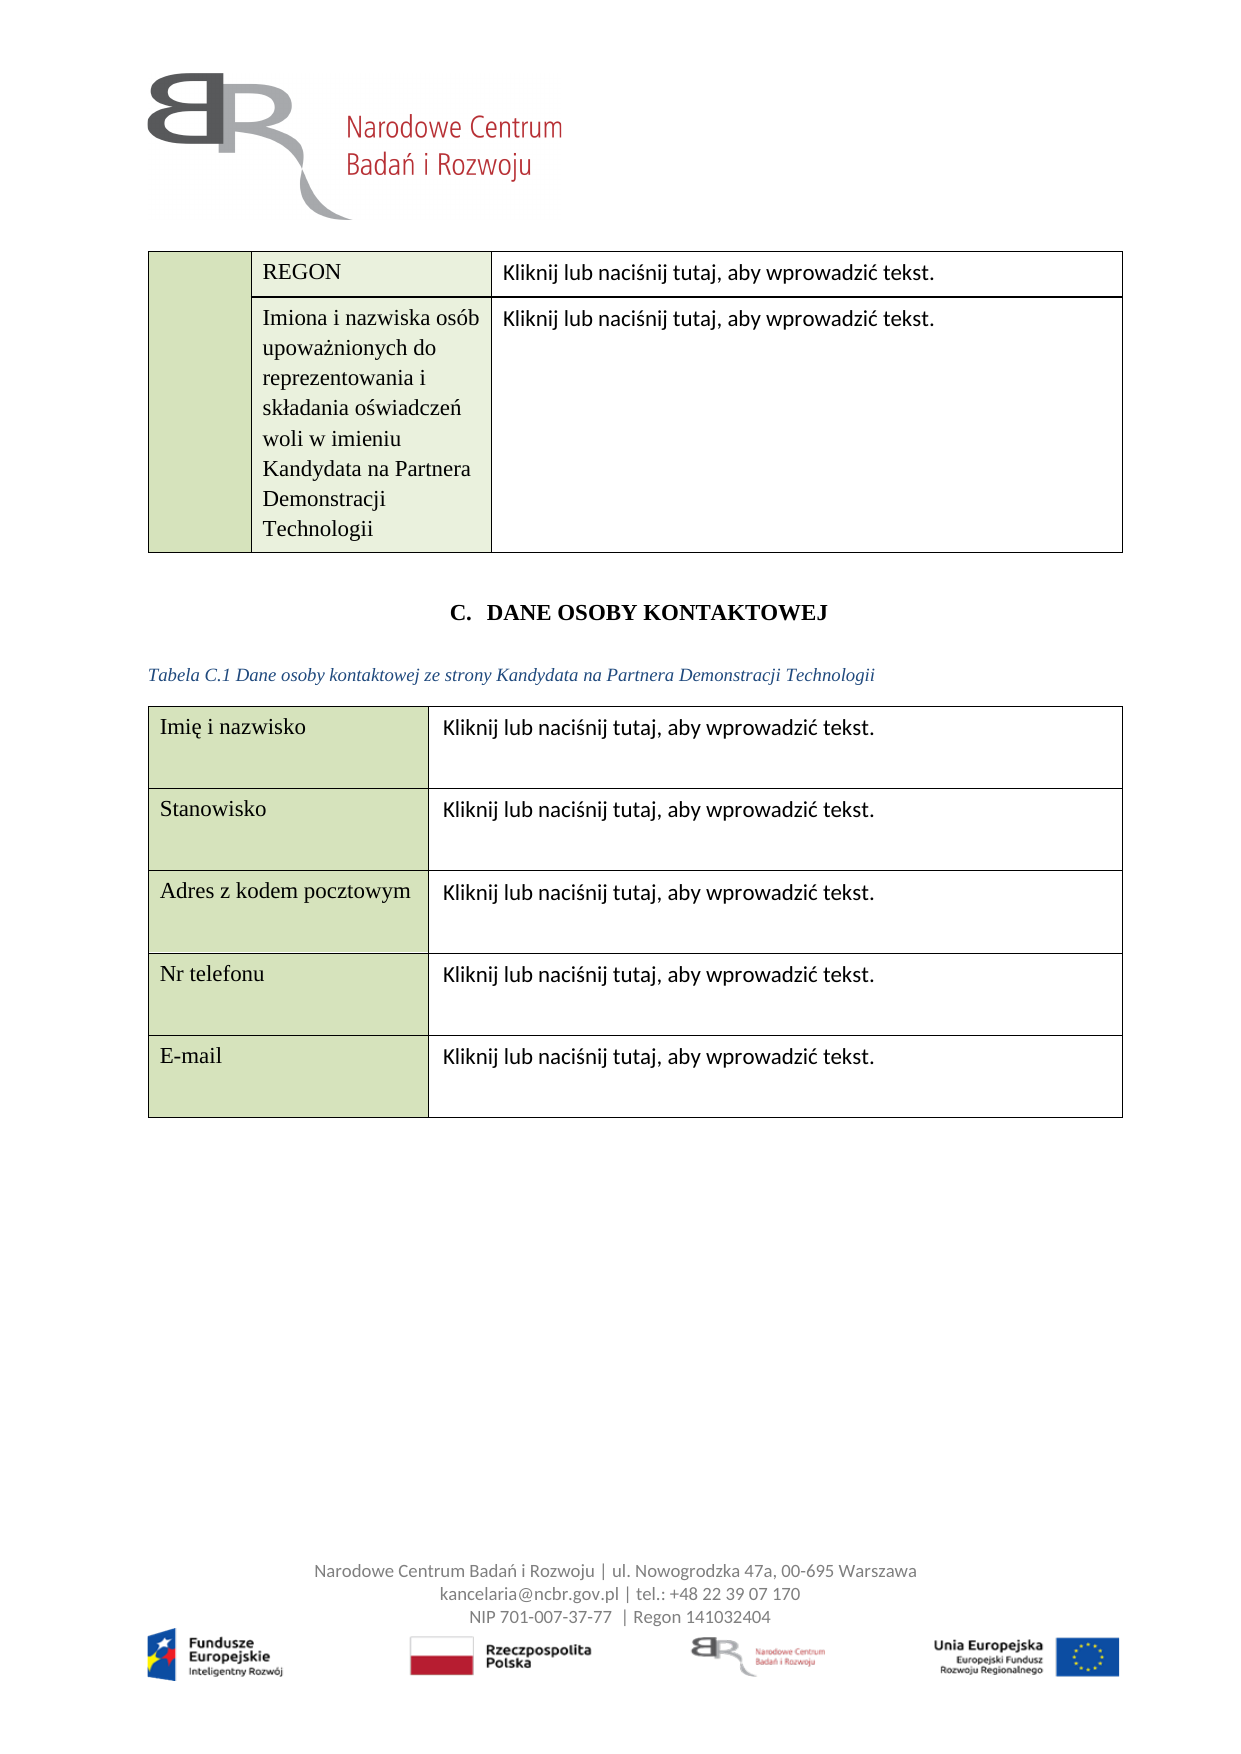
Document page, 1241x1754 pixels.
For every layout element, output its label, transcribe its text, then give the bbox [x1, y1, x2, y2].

table_cell [492, 298, 1122, 552]
text Tabela C.1 Dane osoby kontaktowej ze strony Kandydata na Partnera Demonstracji Technologii [148, 663, 1092, 685]
table_cell Adres z kodem pocztowym [149, 871, 428, 952]
table_cell [429, 954, 1122, 1035]
table_cell E-mail [149, 1036, 428, 1117]
table_cell [492, 252, 1122, 296]
table_cell [429, 871, 1122, 952]
table_cell Stanowisko [149, 789, 428, 870]
table_cell REGON [252, 252, 491, 296]
table_header Imię i nazwisko [149, 707, 428, 788]
picture [147, 1628, 1120, 1681]
table_cell Imiona i nazwiska osób upoważnionych do reprezentowania i składania oświadczeń woli w imieniu Kandydata na Partnera Demonstracji Technologii [252, 298, 491, 552]
picture [147, 73, 562, 220]
table_cell [429, 1036, 1122, 1117]
subtitle DANE OSOBY KONTAKTOWEJ [185, 599, 1092, 625]
table_header [429, 707, 1122, 788]
table_cell [429, 789, 1122, 870]
table_cell Nr telefonu [149, 954, 428, 1035]
